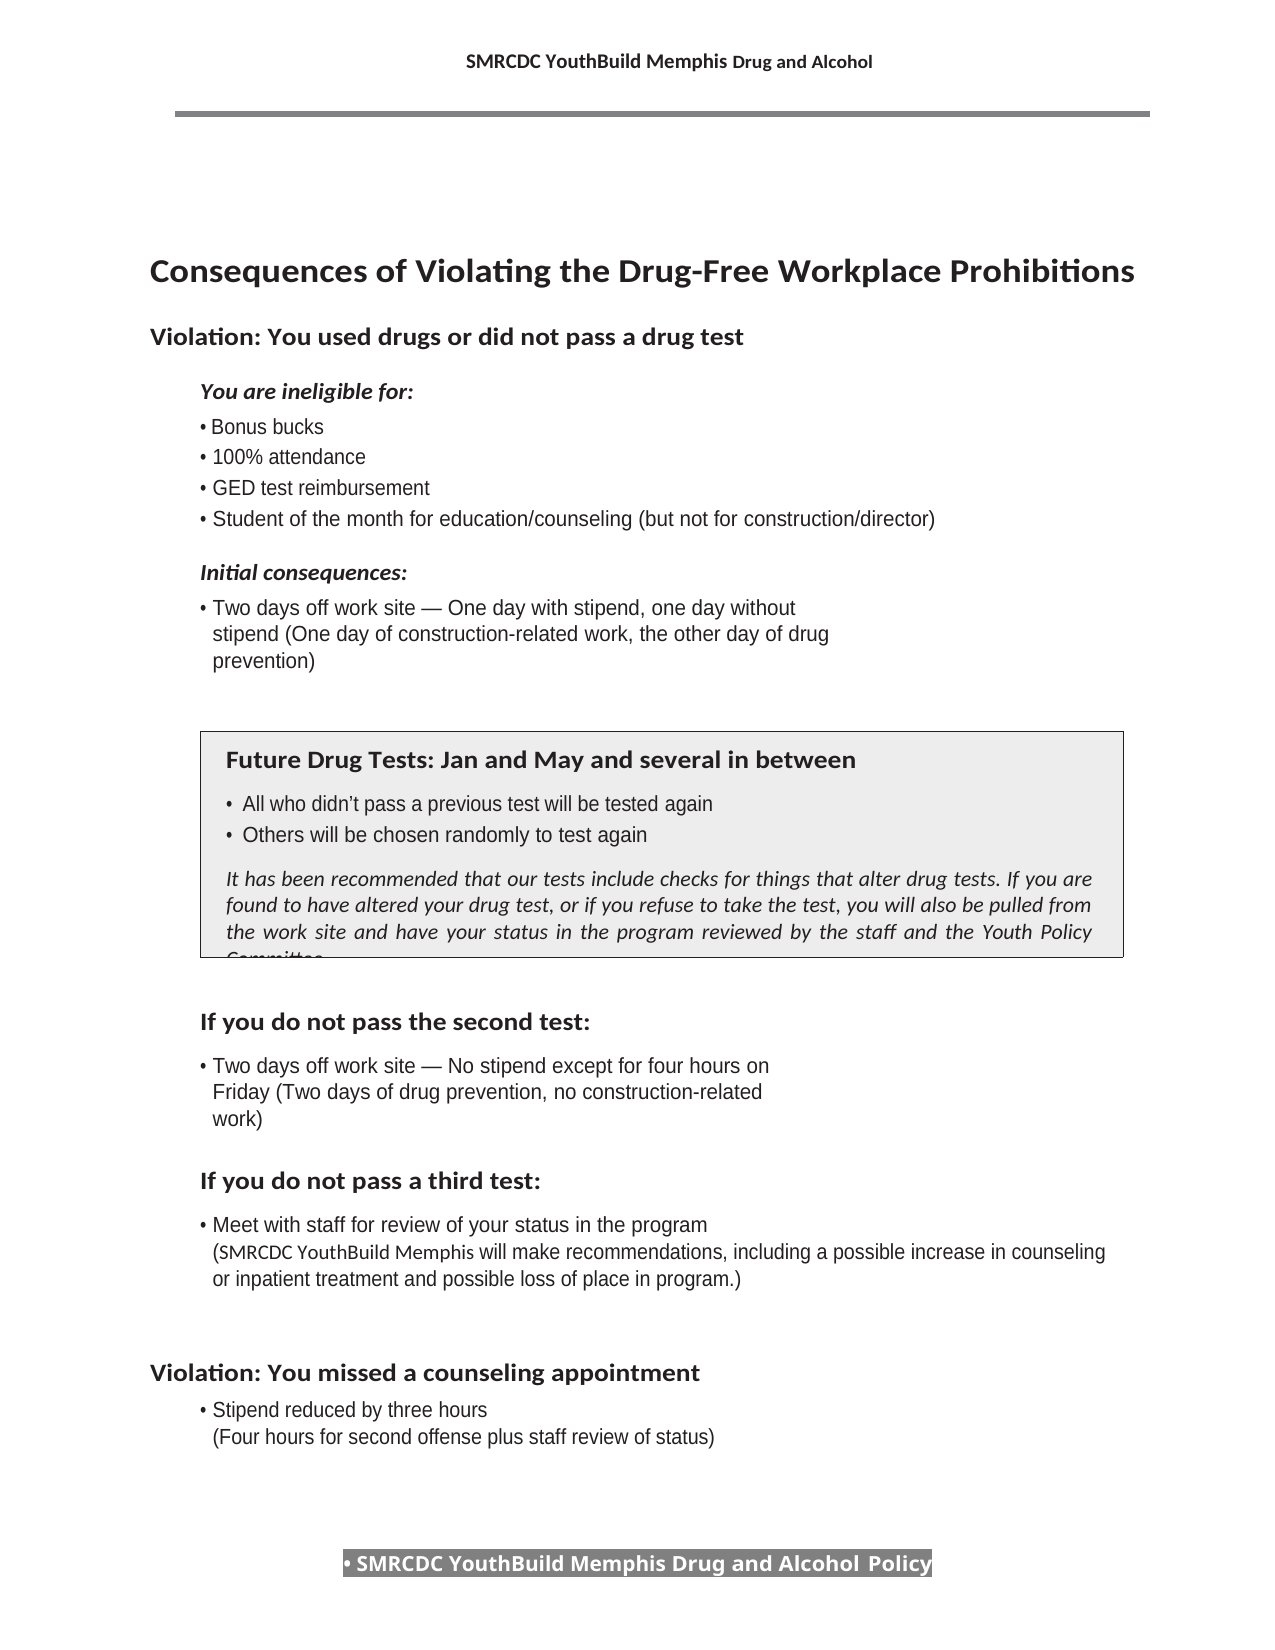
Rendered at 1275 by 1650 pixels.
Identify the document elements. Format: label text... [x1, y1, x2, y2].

subtitle Violation: You used drugs or did not pass a drug test [150, 321, 1137, 352]
list GED test reimbursement [200, 475, 1137, 500]
subtitle You are ineligible for: [200, 377, 1137, 405]
list Two days off work site — One day with stipend, one day without stipend (One day of construction-related work, the other day of drug prevention) [200, 595, 852, 673]
text (SMRCDC YouthBuild Memphis will make recommendations, including a possible increase in counseling or inpatient treatment and possible loss of place in program.) [212, 1239, 1112, 1291]
subtitle If you do not pass a third test: [200, 1166, 1137, 1196]
text (Four hours for second offense plus staff review of status) [212, 1423, 1137, 1449]
list Student of the month for education/counseling (but not for construction/director) [200, 506, 1137, 531]
list Two days off work site — No stipend except for four hours on Friday (Two days of drug prevention, no construction-related work) [200, 1053, 809, 1131]
list Stipend reduced by three hours [200, 1397, 1137, 1422]
subtitle Violation: You missed a counseling appointment [150, 1357, 1137, 1387]
subtitle Initial consequences: [200, 558, 1137, 587]
subtitle If you do not pass the second test: [200, 1006, 1137, 1037]
list 100% attendance [200, 444, 1137, 469]
text Consequences of Violating the Drug-Free Workplace Prohibitions [150, 249, 1137, 290]
list Bonus bucks [200, 413, 1137, 439]
list Meet with staff for review of your status in the program [200, 1212, 1137, 1237]
